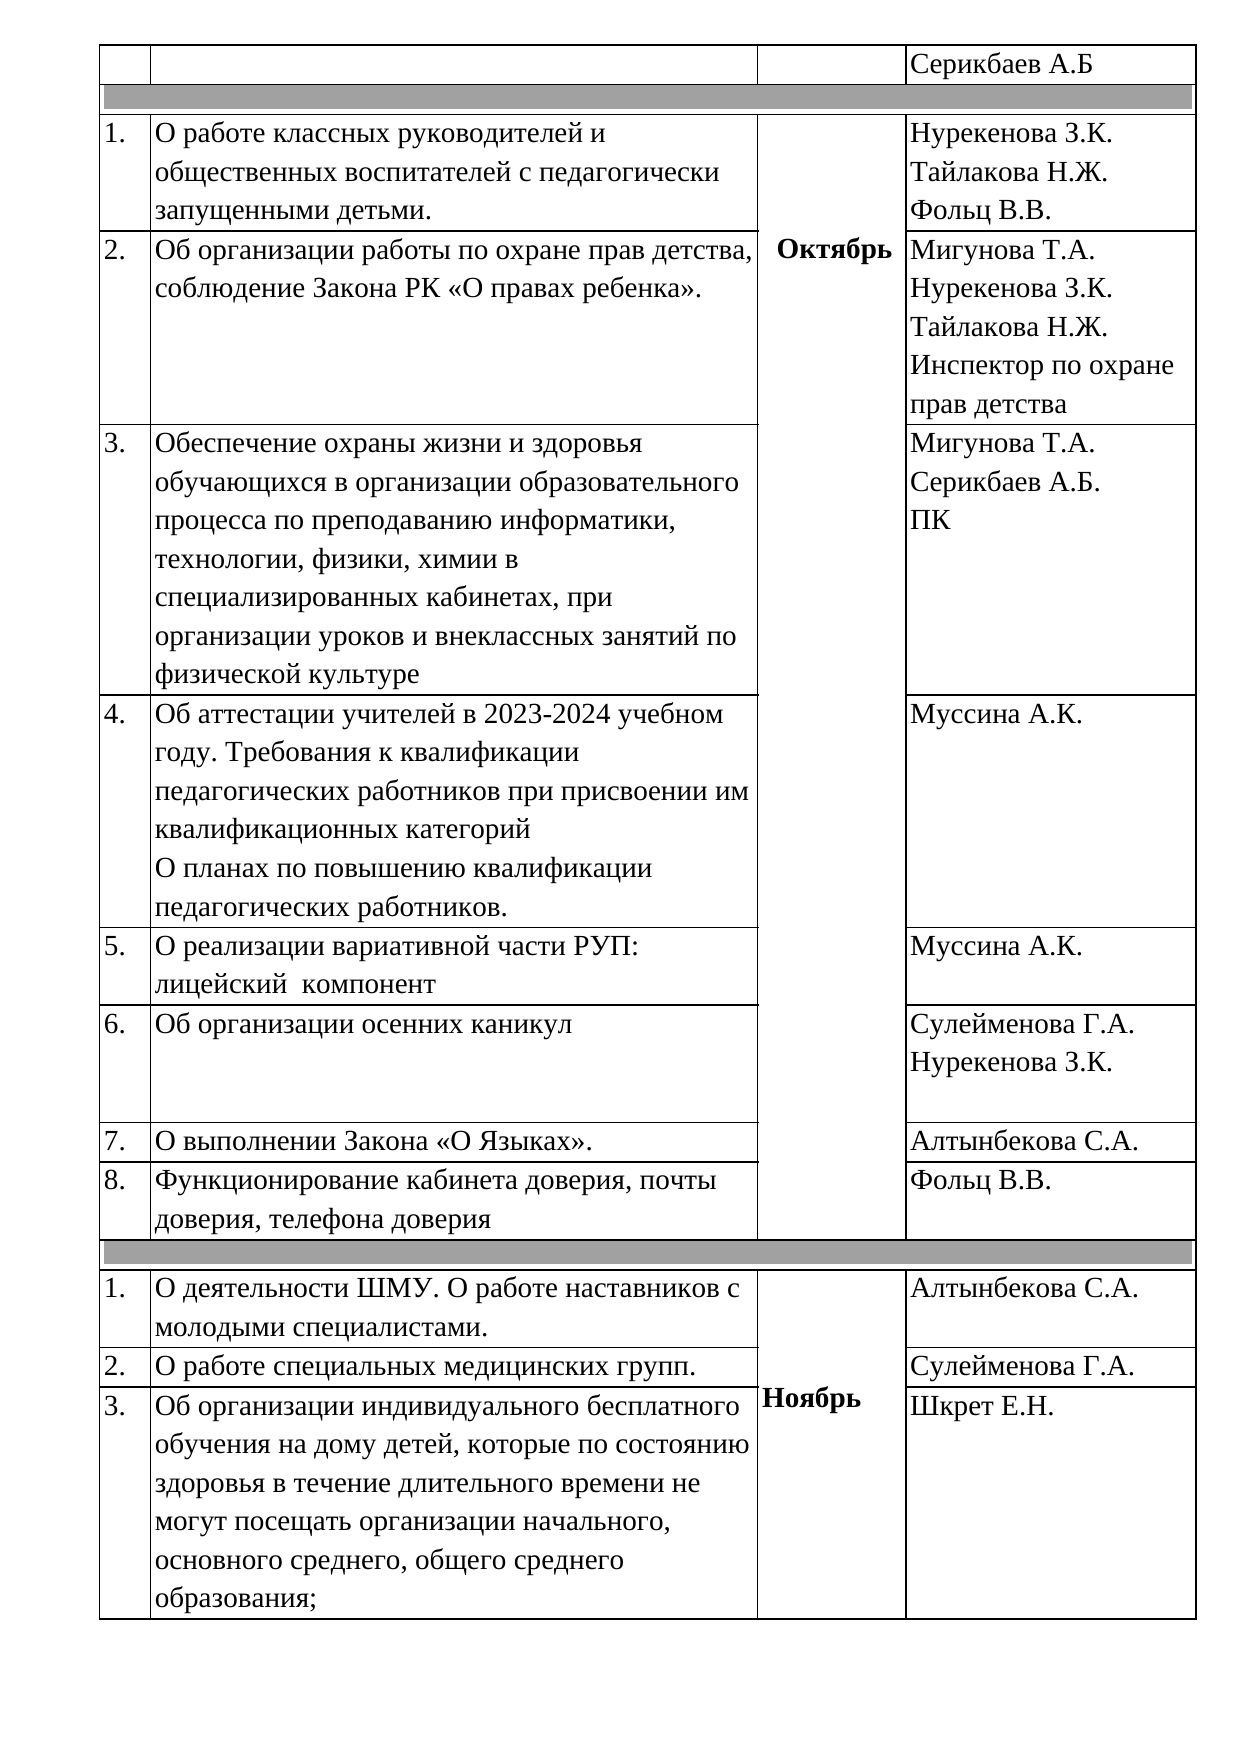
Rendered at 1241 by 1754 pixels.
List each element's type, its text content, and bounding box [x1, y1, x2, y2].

table_cell 3. [100, 425, 150, 694]
table_cell 8. [100, 1163, 150, 1239]
table_cell О работе специальных медицинских групп. [151, 1348, 757, 1386]
table_cell 6. [100, 1006, 150, 1122]
table_cell Муссина А.К. [907, 928, 1195, 1004]
table_cell Муссина А.К. [907, 696, 1195, 926]
table_cell 2. [100, 232, 150, 424]
table_cell Сулейменова Г.А. Нурекенова З.К. [907, 1006, 1195, 1122]
table_cell [100, 1241, 1195, 1269]
table_cell Фольц В.В. [907, 1163, 1195, 1239]
table_cell О деятельности ШМУ. О работе наставников с молодыми специалистами. [151, 1271, 757, 1347]
table_cell 3. [100, 1388, 150, 1618]
table_cell Октябрь [758, 115, 905, 1239]
table_cell Мигунова Т.А. Нурекенова З.К. Тайлакова Н.Ж. Инспектор по охране прав детства [907, 232, 1195, 424]
table_cell О работе классных руководителей и общественных воспитателей с педагогически запущенными детьми. [151, 115, 757, 230]
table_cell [907, 46, 1195, 84]
table_cell О выполнении Закона «О Языках». [151, 1123, 757, 1161]
table_cell Алтынбекова С.А. [907, 1123, 1195, 1161]
table_cell Шкрет Е.Н. [907, 1388, 1195, 1618]
table_cell 1. [100, 1271, 150, 1347]
table_cell О реализации вариативной части РУП: лицейский компонент [151, 928, 757, 1004]
table_cell Нурекенова З.К. Тайлакова Н.Ж. Фольц В.В. [907, 115, 1195, 230]
table_cell Сулейменова Г.А. [907, 1348, 1195, 1386]
table_cell 7. [100, 1123, 150, 1161]
table_cell [100, 85, 1195, 114]
table_cell Ноябрь [758, 1271, 905, 1618]
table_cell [151, 1388, 757, 1618]
table_cell Мигунова Т.А. Серикбаев А.Б. ПК [907, 425, 1195, 694]
table_cell 2. [100, 1348, 150, 1386]
table_cell 1. [100, 115, 150, 230]
table_cell Функционирование кабинета доверия, почты доверия, телефона доверия [151, 1163, 757, 1239]
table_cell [151, 46, 757, 84]
table_cell 5. [100, 928, 150, 1004]
table_cell Алтынбекова С.А. [907, 1271, 1195, 1347]
table_cell Обеспечение охраны жизни и здоровья обучающихся в организации образовательного процесса по преподаванию информатики, технологии, физики, химии в специализированных кабинетах, при организации уроков и внеклассных занятий по физической культуре [151, 425, 757, 694]
table_cell Об аттестации учителей в 2023-2024 учебном году. Требования к квалификации педагогических работников при присвоении им квалификационных категорий О планах по повышению квалификации педагогических работников. [151, 696, 757, 926]
table_cell 4. [100, 696, 150, 926]
table_cell Об организации работы по охране прав детства, соблюдение Закона РК «О правах ребенка». [151, 232, 757, 424]
table_cell 10 [100, 46, 150, 84]
table_cell Об организации осенних каникул [151, 1006, 757, 1122]
